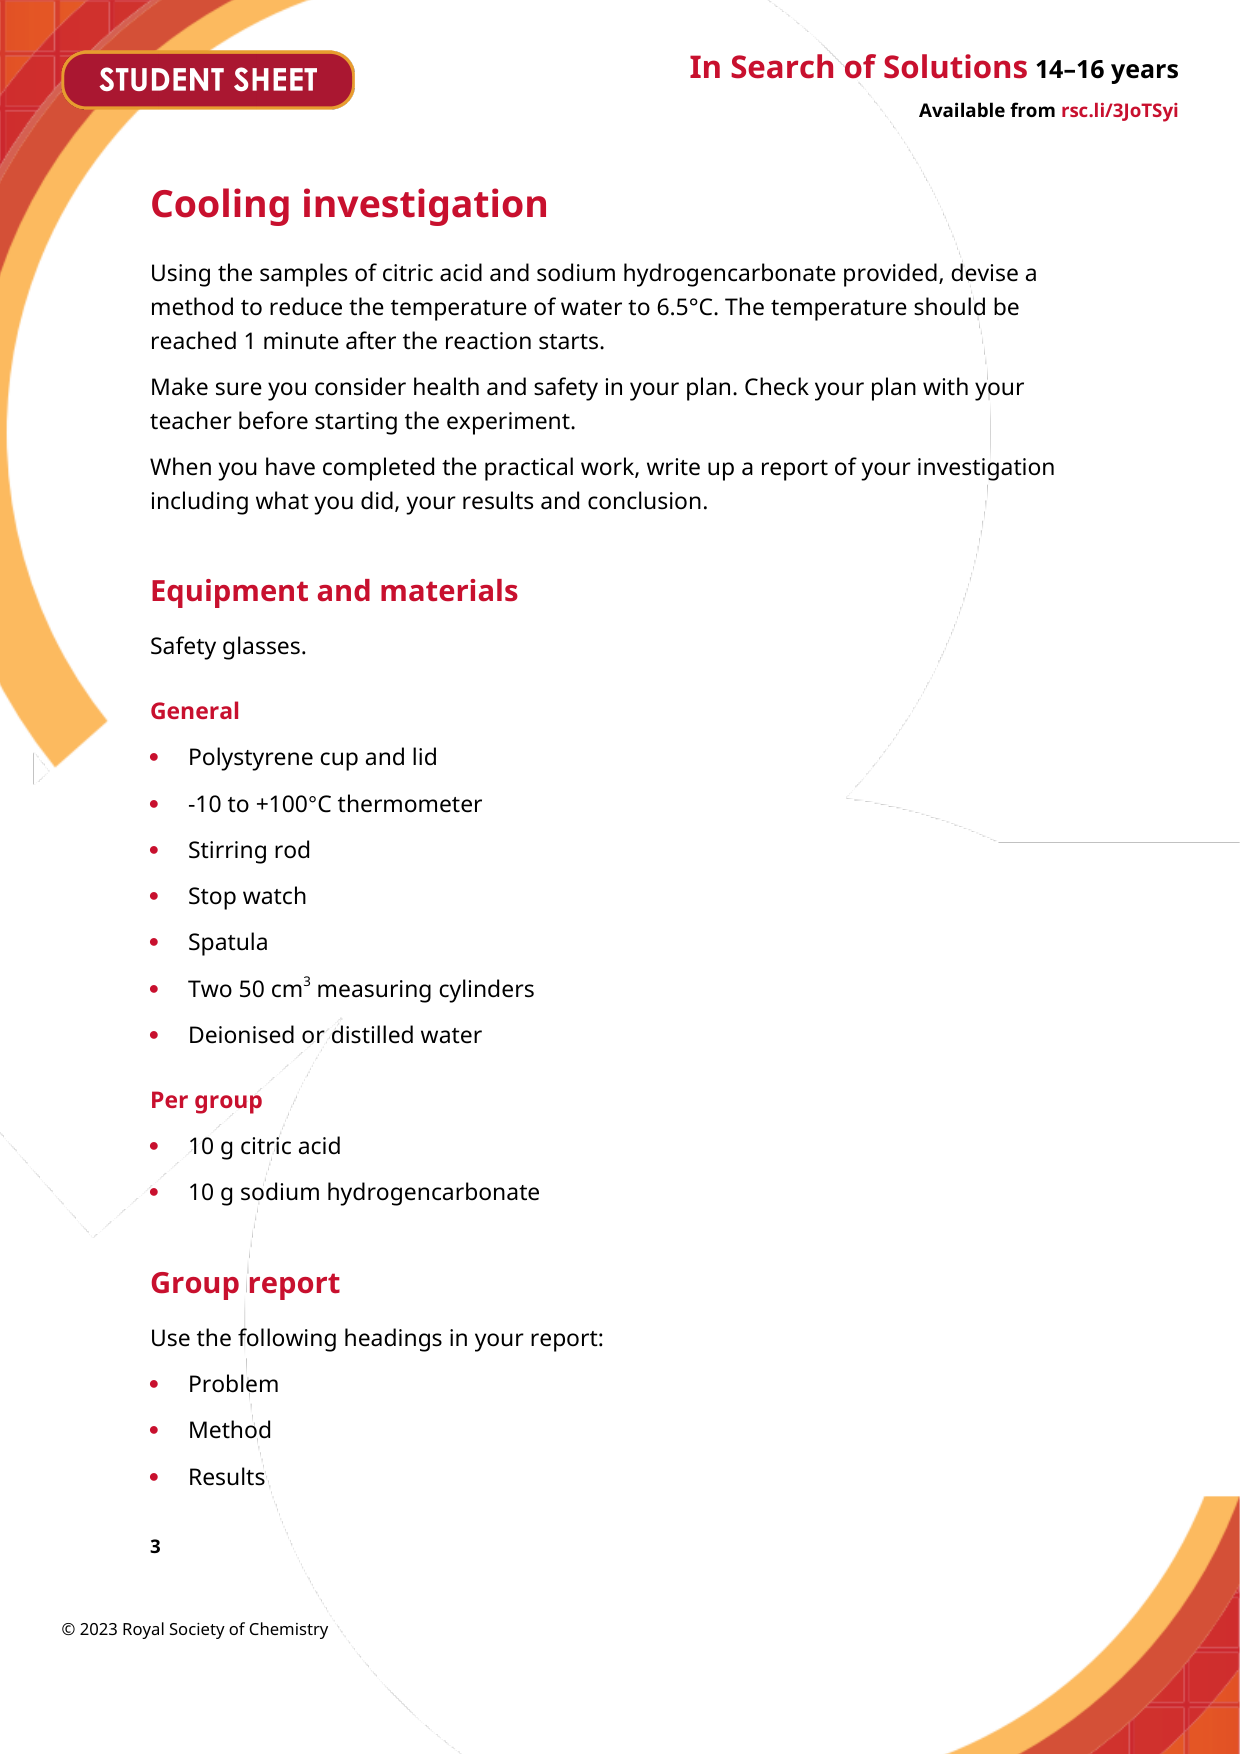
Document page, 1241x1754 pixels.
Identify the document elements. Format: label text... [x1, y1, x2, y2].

list Problem [150, 1368, 1090, 1399]
list Results [150, 1460, 1090, 1492]
text General [150, 695, 1090, 726]
picture [61, 50, 355, 110]
list 10 g citric acid [150, 1130, 1090, 1161]
list Method [150, 1414, 1090, 1445]
list -10 to +100°C thermometer [150, 788, 1090, 819]
list Stop watch [150, 880, 1090, 911]
list Spatula [150, 926, 1090, 958]
text Safety glasses. [150, 630, 1090, 661]
text Per group [150, 1084, 1090, 1115]
list Polystyrene cup and lid [150, 741, 1090, 773]
text Cooling investigation [150, 177, 1090, 228]
list Stirring rod [150, 834, 1090, 865]
list Deionised or distilled water [150, 1019, 1090, 1050]
text Using the samples of citric acid and sodium hydrogencarbonate provided, devise a method to reduce the temperature of water to 6.5°C. The temperature should be reached 1 minute after the reaction starts. [150, 257, 1090, 356]
text Equipment and materials [150, 571, 1090, 610]
list 10 g sodium hydrogencarbonate [150, 1176, 1090, 1208]
text Use the following headings in your report: [150, 1322, 1090, 1353]
list Two 50 cm3 measuring cylinders [150, 973, 1090, 1004]
text Group report [150, 1262, 1090, 1302]
text Make sure you consider health and safety in your plan. Check your plan with your teacher before starting the experiment. [150, 371, 1090, 436]
text When you have completed the practical work, write up a report of your investigation including what you did, your results and conclusion. [150, 451, 1090, 516]
